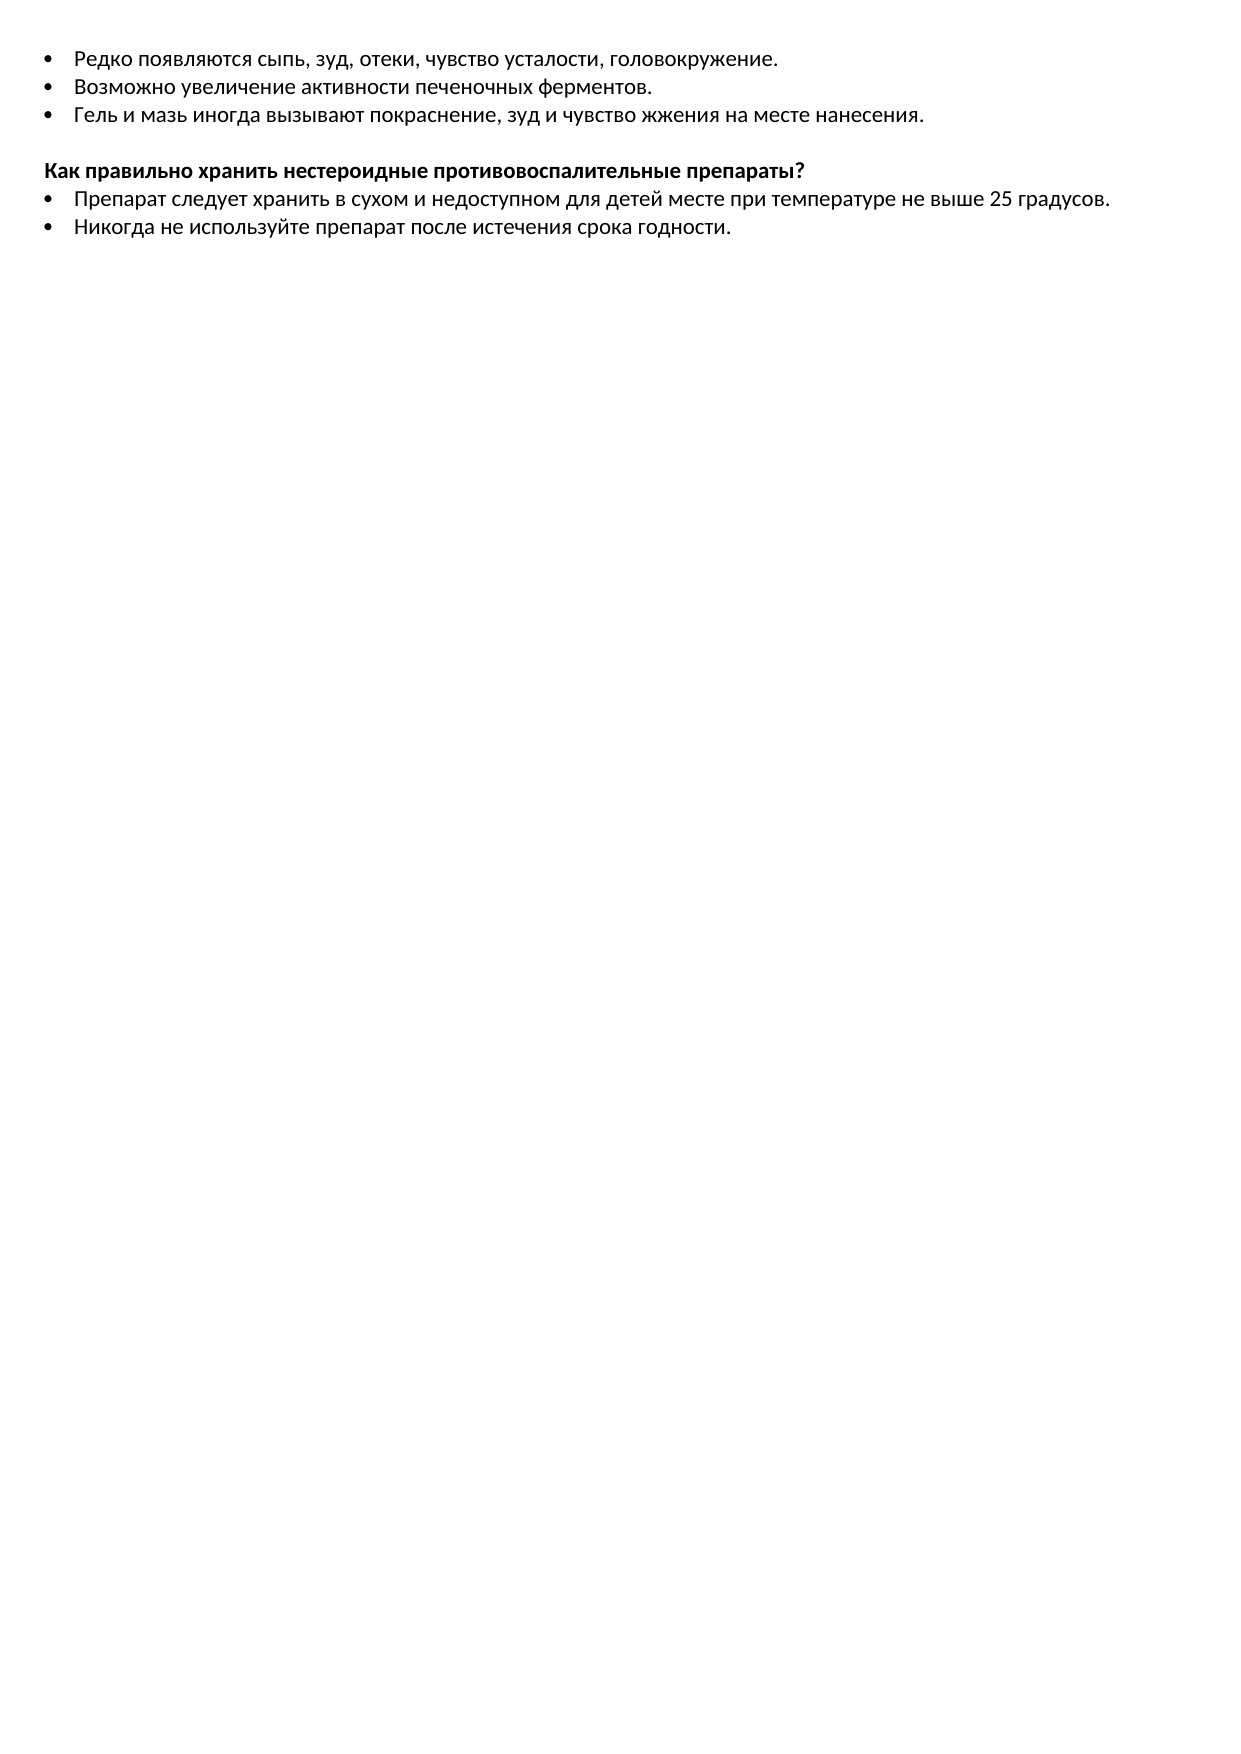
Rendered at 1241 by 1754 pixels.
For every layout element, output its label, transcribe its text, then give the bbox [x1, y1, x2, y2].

text Как правильно хранить нестероидные противовоспалительные препараты? [44, 156, 1181, 184]
list Редко появляются сыпь, зуд, отеки, чувство усталости, головокружение. [44, 44, 1181, 72]
list Гель и мазь иногда вызывают покраснение, зуд и чувство жжения на месте нанесения. [44, 100, 1181, 128]
list Никогда не используйте препарат после истечения срока годности. [44, 212, 1181, 241]
list Препарат следует хранить в сухом и недоступном для детей месте при температуре не выше 25 градусов. [44, 184, 1181, 212]
list Возможно увеличение активности печеночных ферментов. [44, 72, 1181, 100]
